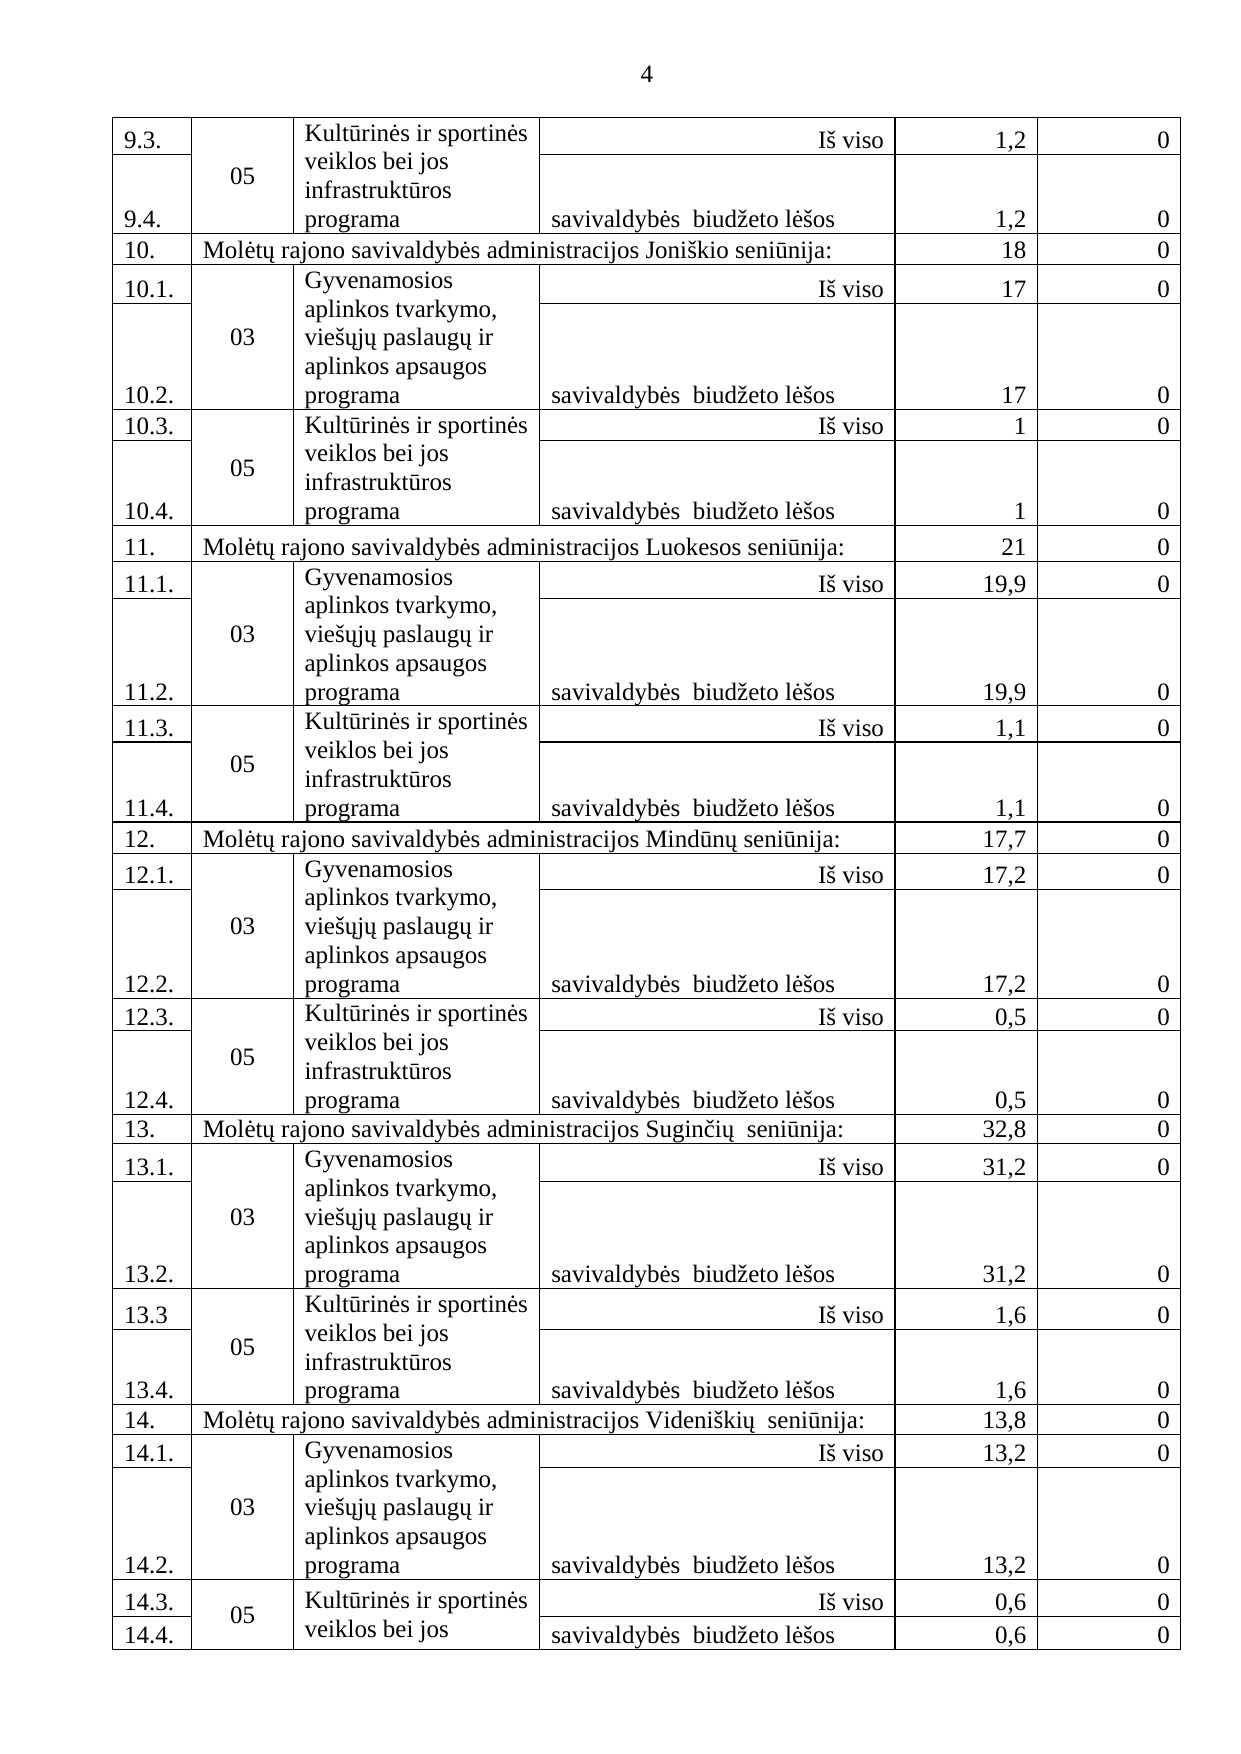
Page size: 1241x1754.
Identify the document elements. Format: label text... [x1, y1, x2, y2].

table_cell 14.4. [113, 1617, 191, 1649]
table_cell 0 [1038, 304, 1180, 409]
table_cell 0,5 [896, 999, 1037, 1030]
table_cell Kultūrinės ir sportinės veiklos bei jos infrastruktūros programa [294, 999, 539, 1113]
table_cell 12.1. [113, 854, 191, 889]
table_cell 03 [192, 562, 293, 705]
table_cell 12. [113, 823, 191, 853]
table_cell 03 [192, 1435, 293, 1579]
table_cell 0 [1038, 706, 1180, 741]
table_cell 21 [896, 526, 1037, 561]
table_cell 17,7 [896, 823, 1037, 853]
table_cell Iš viso [540, 1289, 894, 1329]
table_cell savivaldybės biudžeto lėšos [540, 743, 894, 821]
table_cell savivaldybės biudžeto lėšos [540, 155, 894, 233]
table_cell 31,2 [896, 1182, 1037, 1288]
table_cell Molėtų rajono savivaldybės administracijos Luokesos seniūnija: [192, 526, 894, 561]
table_cell Gyvenamosios aplinkos tvarkymo, viešųjų paslaugų ir aplinkos apsaugos programa [294, 1144, 539, 1288]
table_cell savivaldybės biudžeto lėšos [540, 890, 894, 997]
table_cell Iš viso [540, 562, 894, 598]
table_cell 05 [192, 1580, 293, 1649]
table_cell 11. [113, 526, 191, 561]
table_cell Kultūrinės ir sportinės veiklos bei jos infrastruktūros programa [294, 1289, 539, 1404]
table_cell Gyvenamosios aplinkos tvarkymo, viešųjų paslaugų ir aplinkos apsaugos programa [294, 562, 539, 705]
table_cell Iš viso [540, 999, 894, 1030]
table_cell 13,2 [896, 1435, 1037, 1467]
table_cell Iš viso [540, 118, 894, 154]
table_cell 13,8 [896, 1405, 1037, 1434]
table_cell Iš viso [540, 410, 894, 440]
table_cell Gyvenamosios aplinkos tvarkymo, viešųjų paslaugų ir aplinkos apsaugos programa [294, 854, 539, 997]
table_cell 10.4. [113, 441, 191, 525]
table_cell 0 [1038, 1617, 1180, 1649]
table_cell 10. [113, 234, 191, 264]
table_cell Iš viso [540, 1144, 894, 1181]
table_cell 19,9 [896, 562, 1037, 598]
table_cell Gyvenamosios aplinkos tvarkymo, viešųjų paslaugų ir aplinkos apsaugos programa [294, 1435, 539, 1579]
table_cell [540, 1617, 894, 1649]
table_cell 0 [1038, 1580, 1180, 1616]
table_cell 1,1 [896, 706, 1037, 741]
table_cell 1,2 [896, 155, 1037, 233]
table_cell 0 [1038, 823, 1180, 853]
table_cell 13. [113, 1115, 191, 1143]
table_cell 05 [192, 118, 293, 233]
table_cell 1,6 [896, 1289, 1037, 1329]
table_cell Iš viso [540, 1580, 894, 1616]
table_cell 0 [1038, 410, 1180, 440]
table_cell Kultūrinės ir sportinės veiklos bei jos infrastruktūros programa [294, 706, 539, 821]
table_cell savivaldybės biudžeto lėšos [540, 599, 894, 705]
table_cell 31,2 [896, 1144, 1037, 1181]
table_cell 1 [896, 410, 1037, 440]
table_cell 0 [1038, 1031, 1180, 1113]
table_cell 05 [192, 706, 293, 821]
table_cell 11.1. [113, 562, 191, 598]
table_cell 03 [192, 854, 293, 997]
table_cell 0 [1038, 1435, 1180, 1467]
table_cell 0 [1038, 265, 1180, 303]
table_cell 13.2. [113, 1182, 191, 1288]
table_cell Molėtų rajono savivaldybės administracijos Joniškio seniūnija: [192, 234, 894, 264]
table_cell 17,2 [896, 890, 1037, 997]
table_cell 13.4. [113, 1330, 191, 1404]
table_cell 03 [192, 1144, 293, 1288]
table_cell 05 [192, 410, 293, 525]
table_cell 0,6 [896, 1617, 1037, 1649]
table_cell 0 [1038, 1144, 1180, 1181]
table_cell savivaldybės biudžeto lėšos [540, 304, 894, 409]
table_cell 0 [1038, 599, 1180, 705]
table_cell 03 [192, 265, 293, 409]
table_cell 17 [896, 304, 1037, 409]
table_cell 05 [192, 999, 293, 1113]
table_cell 32,8 [896, 1115, 1037, 1143]
table_cell 0 [1038, 1405, 1180, 1434]
table_cell savivaldybės biudžeto lėšos [540, 1330, 894, 1404]
table_cell 0 [1038, 1468, 1180, 1579]
table_cell 9.4. [113, 155, 191, 233]
table_cell Molėtų rajono savivaldybės administracijos Mindūnų seniūnija: [192, 823, 894, 853]
table_cell Iš viso [540, 854, 894, 889]
table_cell 0 [1038, 1115, 1180, 1143]
table_cell 1,1 [896, 743, 1037, 821]
table_cell 0 [1038, 234, 1180, 264]
table_cell savivaldybės biudžeto lėšos [540, 1182, 894, 1288]
table_cell Iš viso [540, 706, 894, 741]
table_cell 13,2 [896, 1468, 1037, 1579]
table_cell 1,6 [896, 1330, 1037, 1404]
table_cell Kultūrinės ir sportinės veiklos bei jos infrastruktūros programa [294, 410, 539, 525]
table_cell 11.4. [113, 743, 191, 821]
table_cell 14.2. [113, 1468, 191, 1579]
table_cell 0 [1038, 890, 1180, 997]
table_cell 1 [896, 441, 1037, 525]
table_cell 1,2 [896, 118, 1037, 154]
table_cell Kultūrinės ir sportinės veiklos bei jos infrastruktūros programa [294, 1580, 539, 1649]
table_cell 10.3. [113, 410, 191, 440]
table_cell 0 [1038, 1182, 1180, 1288]
table_cell 0 [1038, 743, 1180, 821]
table_cell 0,6 [896, 1580, 1037, 1616]
table_cell 18 [896, 234, 1037, 264]
table_cell 0 [1038, 1330, 1180, 1404]
table_cell 10.2. [113, 304, 191, 409]
table_cell Molėtų rajono savivaldybės administracijos Videniškių seniūnija: [192, 1405, 894, 1434]
table_cell 11.3. [113, 706, 191, 741]
table_cell 12.4. [113, 1031, 191, 1113]
table_cell 0 [1038, 526, 1180, 561]
table_cell 0 [1038, 999, 1180, 1030]
table_cell 0,5 [896, 1031, 1037, 1113]
table_cell 14. [113, 1405, 191, 1434]
table_cell 9.3. [113, 118, 191, 154]
table_cell 05 [192, 1289, 293, 1404]
table_cell Iš viso [540, 1435, 894, 1467]
table_cell 0 [1038, 1289, 1180, 1329]
table_cell 0 [1038, 155, 1180, 233]
table_cell 12.3. [113, 999, 191, 1030]
table_cell 0 [1038, 118, 1180, 154]
table_cell 0 [1038, 854, 1180, 889]
table_cell 11.2. [113, 599, 191, 705]
table_cell 17 [896, 265, 1037, 303]
table_cell 0 [1038, 441, 1180, 525]
table_cell 19,9 [896, 599, 1037, 705]
table_cell 13.3 [113, 1289, 191, 1329]
table_cell 12.2. [113, 890, 191, 997]
table_cell 10.1. [113, 265, 191, 303]
table_cell Molėtų rajono savivaldybės administracijos Suginčių seniūnija: [192, 1115, 894, 1143]
table_cell Iš viso [540, 265, 894, 303]
table_cell 0 [1038, 562, 1180, 598]
table_cell savivaldybės biudžeto lėšos [540, 1468, 894, 1579]
table_cell 14.1. [113, 1435, 191, 1467]
table_cell Kultūrinės ir sportinės veiklos bei jos infrastruktūros programa [294, 118, 539, 233]
table_cell savivaldybės biudžeto lėšos [540, 1031, 894, 1113]
table_cell 14.3. [113, 1580, 191, 1616]
table_cell 17,2 [896, 854, 1037, 889]
table_cell 13.1. [113, 1144, 191, 1181]
table_cell savivaldybės biudžeto lėšos [540, 441, 894, 525]
table_cell Gyvenamosios aplinkos tvarkymo, viešųjų paslaugų ir aplinkos apsaugos programa [294, 265, 539, 409]
